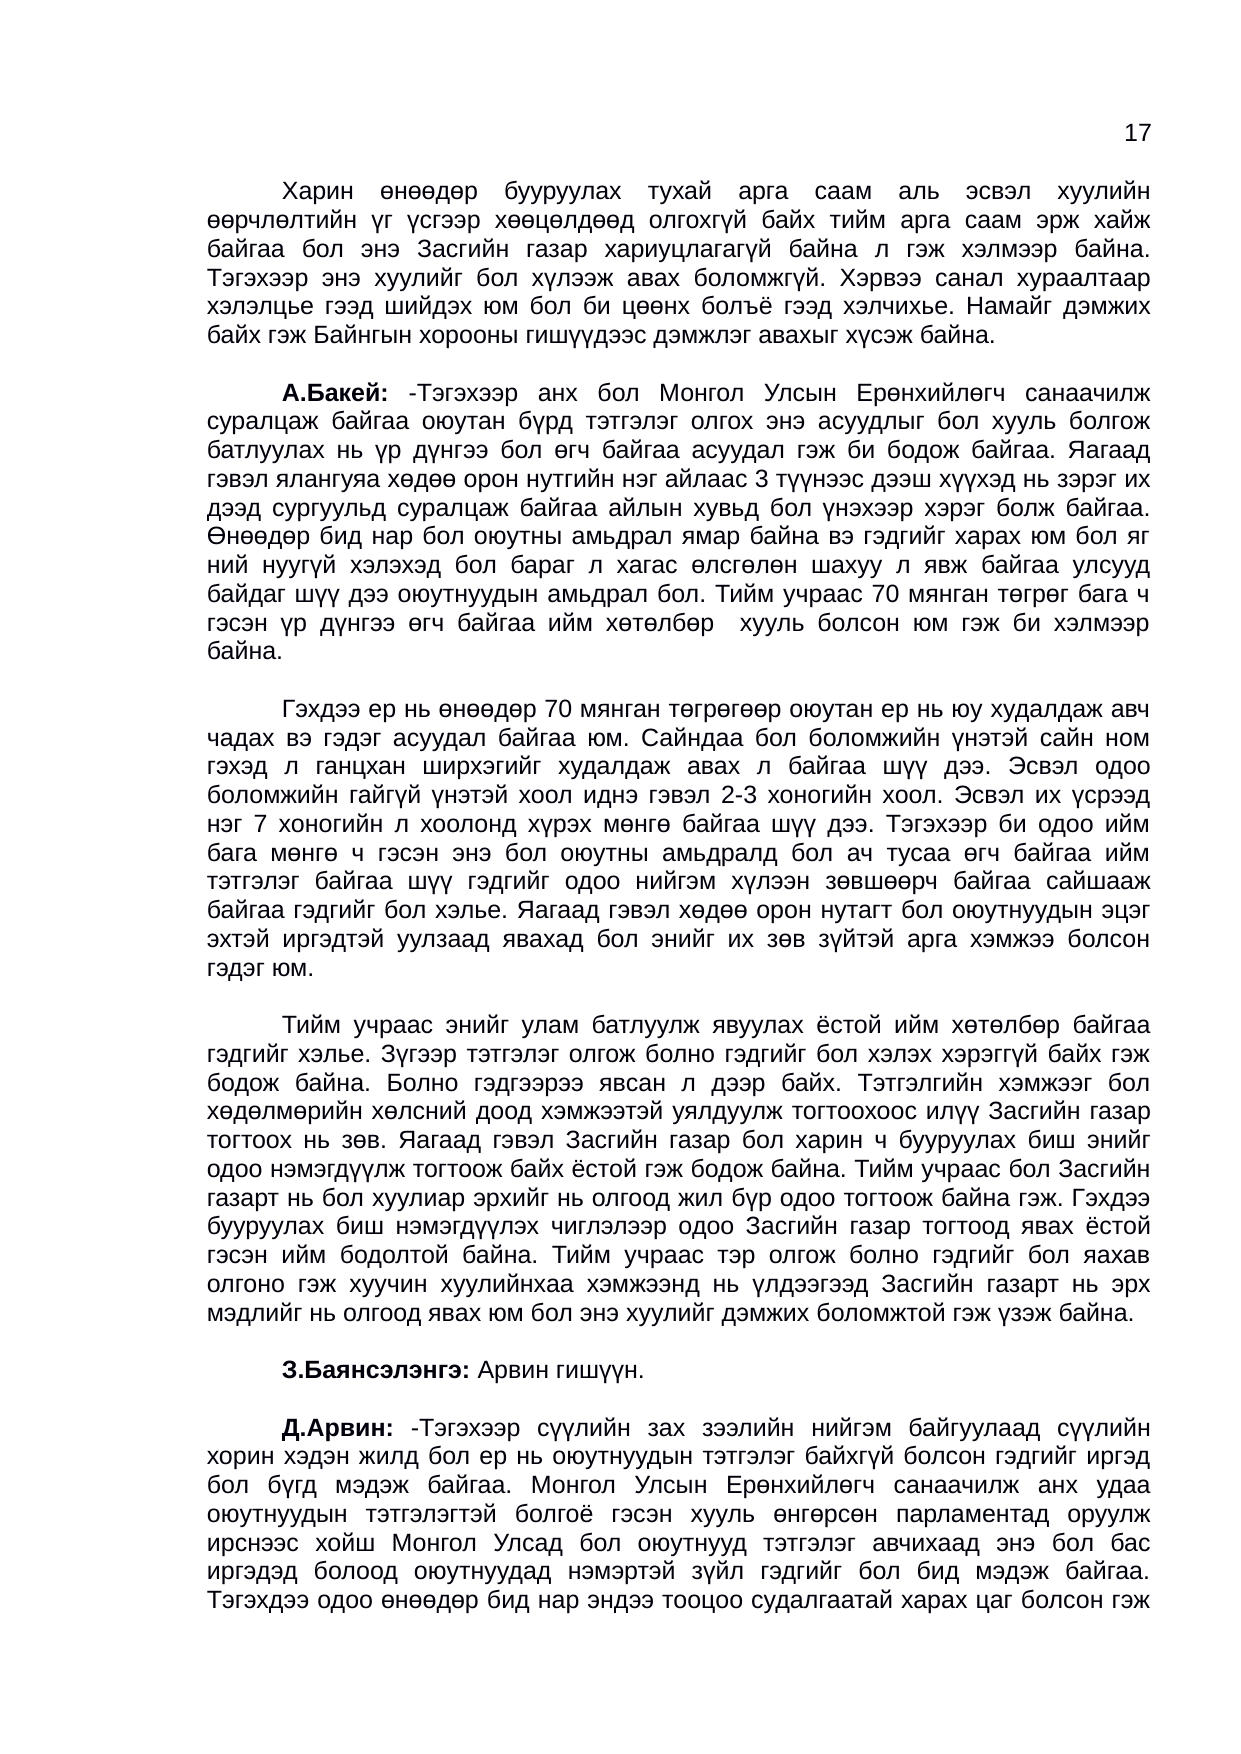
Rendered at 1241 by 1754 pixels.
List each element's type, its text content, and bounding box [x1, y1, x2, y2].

text Тийм учраас энийг улам батлуулж явуулах ёстой ийм хөтөлбөр байгаа гэдгийг хэлье. Зүгээр тэтгэлэг олгож болно гэдгийг бол хэлэх хэрэггүй байх гэж бодож байна. Болно гэдгээрээ явсан л дээр байх. Тэтгэлгийн хэмжээг бол хөдөлмөрийн хөлсний доод хэмжээтэй уялдуулж тогтоохоос илүү Засгийн газар тогтоох нь зөв. Яагаад гэвэл Засгийн газар бол харин ч бууруулах биш энийг одоо нэмэгдүүлж тогтоож байх ёстой гэж бодож байна. Тийм учраас бол Засгийн газарт нь бол хуулиар эрхийг нь олгоод жил бүр одоо тогтоож байна гэж. Гэхдээ бууруулах биш нэмэгдүүлэх чиглэлээр одоо Засгийн газар тогтоод явах ёстой гэсэн ийм бодолтой байна. Тийм учраас тэр олгож болно гэдгийг бол яахав олгоно гэж хуучин хуулийнхаа хэмжээнд нь үлдээгээд Засгийн газарт нь эрх мэдлийг нь олгоод явах юм бол энэ хуулийг дэмжих боломжтой гэж үзэж байна. [207, 1010, 1152, 1326]
text Гэхдээ ер нь өнөөдөр 70 мянган төгрөгөөр оюутан ер нь юу худалдаж авч чадах вэ гэдэг асуудал байгаа юм. Сайндаа бол боломжийн үнэтэй сайн ном гэхэд л ганцхан ширхэгийг худалдаж авах л байгаа шүү дээ. Эсвэл одоо боломжийн гайгүй үнэтэй хоол иднэ гэвэл 2-3 хоногийн хоол. Эсвэл их үсрээд нэг 7 хоногийн л хоолонд хүрэх мөнгө байгаа шүү дээ. Тэгэхээр би одоо ийм бага мөнгө ч гэсэн энэ бол оюутны амьдралд бол ач тусаа өгч байгаа ийм тэтгэлэг байгаа шүү гэдгийг одоо нийгэм хүлээн зөвшөөрч байгаа сайшааж байгаа гэдгийг бол хэлье. Яагаад гэвэл хөдөө орон нутагт бол оюутнуудын эцэг эхтэй иргэдтэй уулзаад явахад бол энийг их зөв зүйтэй арга хэмжээ болсон гэдэг юм. [207, 694, 1152, 981]
text З.Баянсэлэнгэ: Арвин гишүүн. [207, 1355, 1152, 1384]
text А.Бакей: -Тэгэхээр анх бол Монгол Улсын Ерөнхийлөгч санаачилж суралцаж байгаа оюутан бүрд тэтгэлэг олгох энэ асуудлыг бол хууль болгож батлуулах нь үр дүнгээ бол өгч байгаа асуудал гэж би бодож байгаа. Яагаад гэвэл ялангуяа хөдөө орон нутгийн нэг айлаас 3 түүнээс дээш хүүхэд нь зэрэг их дээд сургуульд суралцаж байгаа айлын хувьд бол үнэхээр хэрэг болж байгаа. Өнөөдөр бид нар бол оюутны амьдрал ямар байна вэ гэдгийг харах юм бол яг ний нуугүй хэлэхэд бол бараг л хагас өлсгөлөн шахуу л явж байгаа улсууд байдаг шүү дээ оюутнуудын амьдрал бол. Тийм учраас 70 мянган төгрөг бага ч гэсэн үр дүнгээ өгч байгаа ийм хөтөлбөр хууль болсон юм гэж би хэлмээр байна. [207, 378, 1152, 665]
text Харин өнөөдөр бууруулах тухай арга саам аль эсвэл хуулийн өөрчлөлтийн үг үсгээр хөөцөлдөөд олгохгүй байх тийм арга саам эрж хайж байгаа бол энэ Засгийн газар хариуцлагагүй байна л гэж хэлмээр байна. Тэгэхээр энэ хуулийг бол хүлээж авах боломжгүй. Хэрвээ санал хураалтаар хэлэлцье гээд шийдэх юм бол би цөөнх болъё гээд хэлчихье. Намайг дэмжих байх гэж Байнгын хорооны гишүүдээс дэмжлэг авахыг хүсэж байна. [207, 176, 1152, 349]
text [207, 1413, 1152, 1614]
